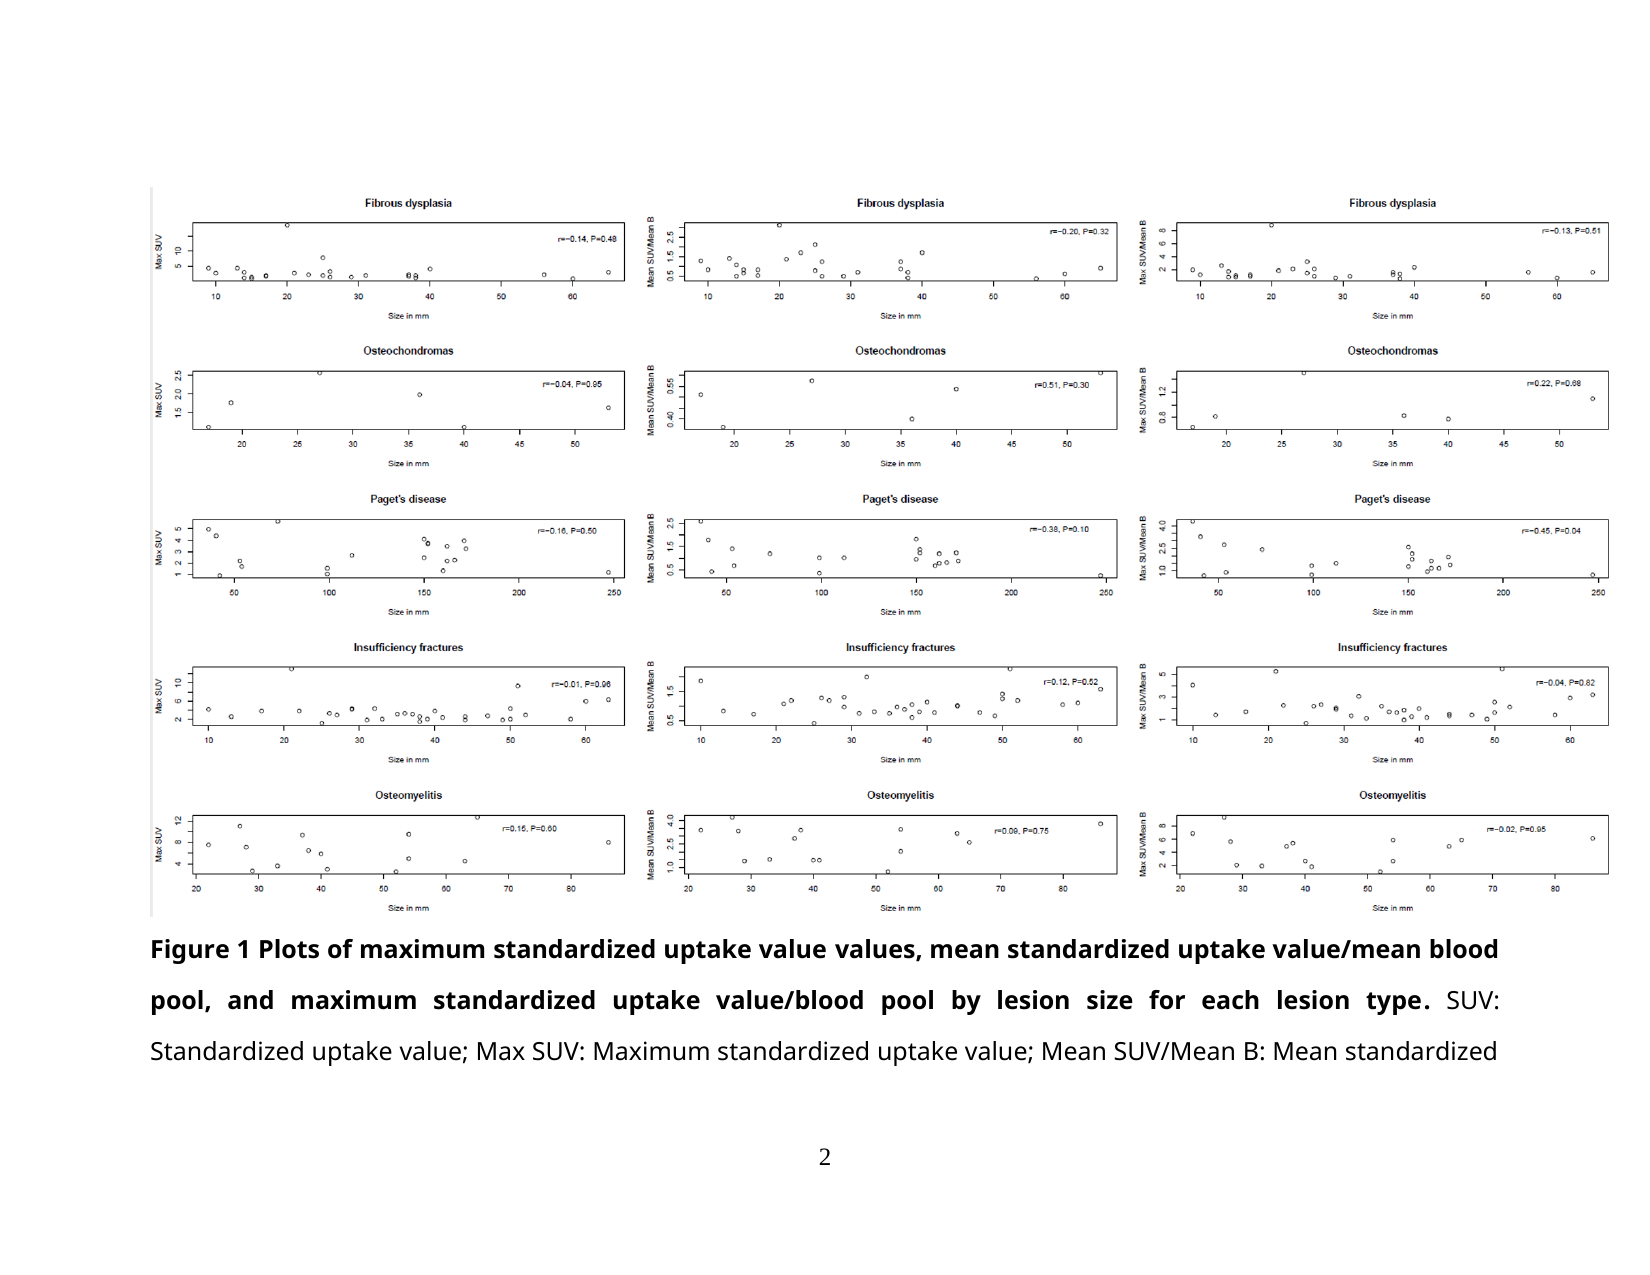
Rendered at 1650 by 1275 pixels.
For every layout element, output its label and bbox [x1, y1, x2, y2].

picture [150, 187, 1614, 917]
text [150, 931, 1500, 1068]
